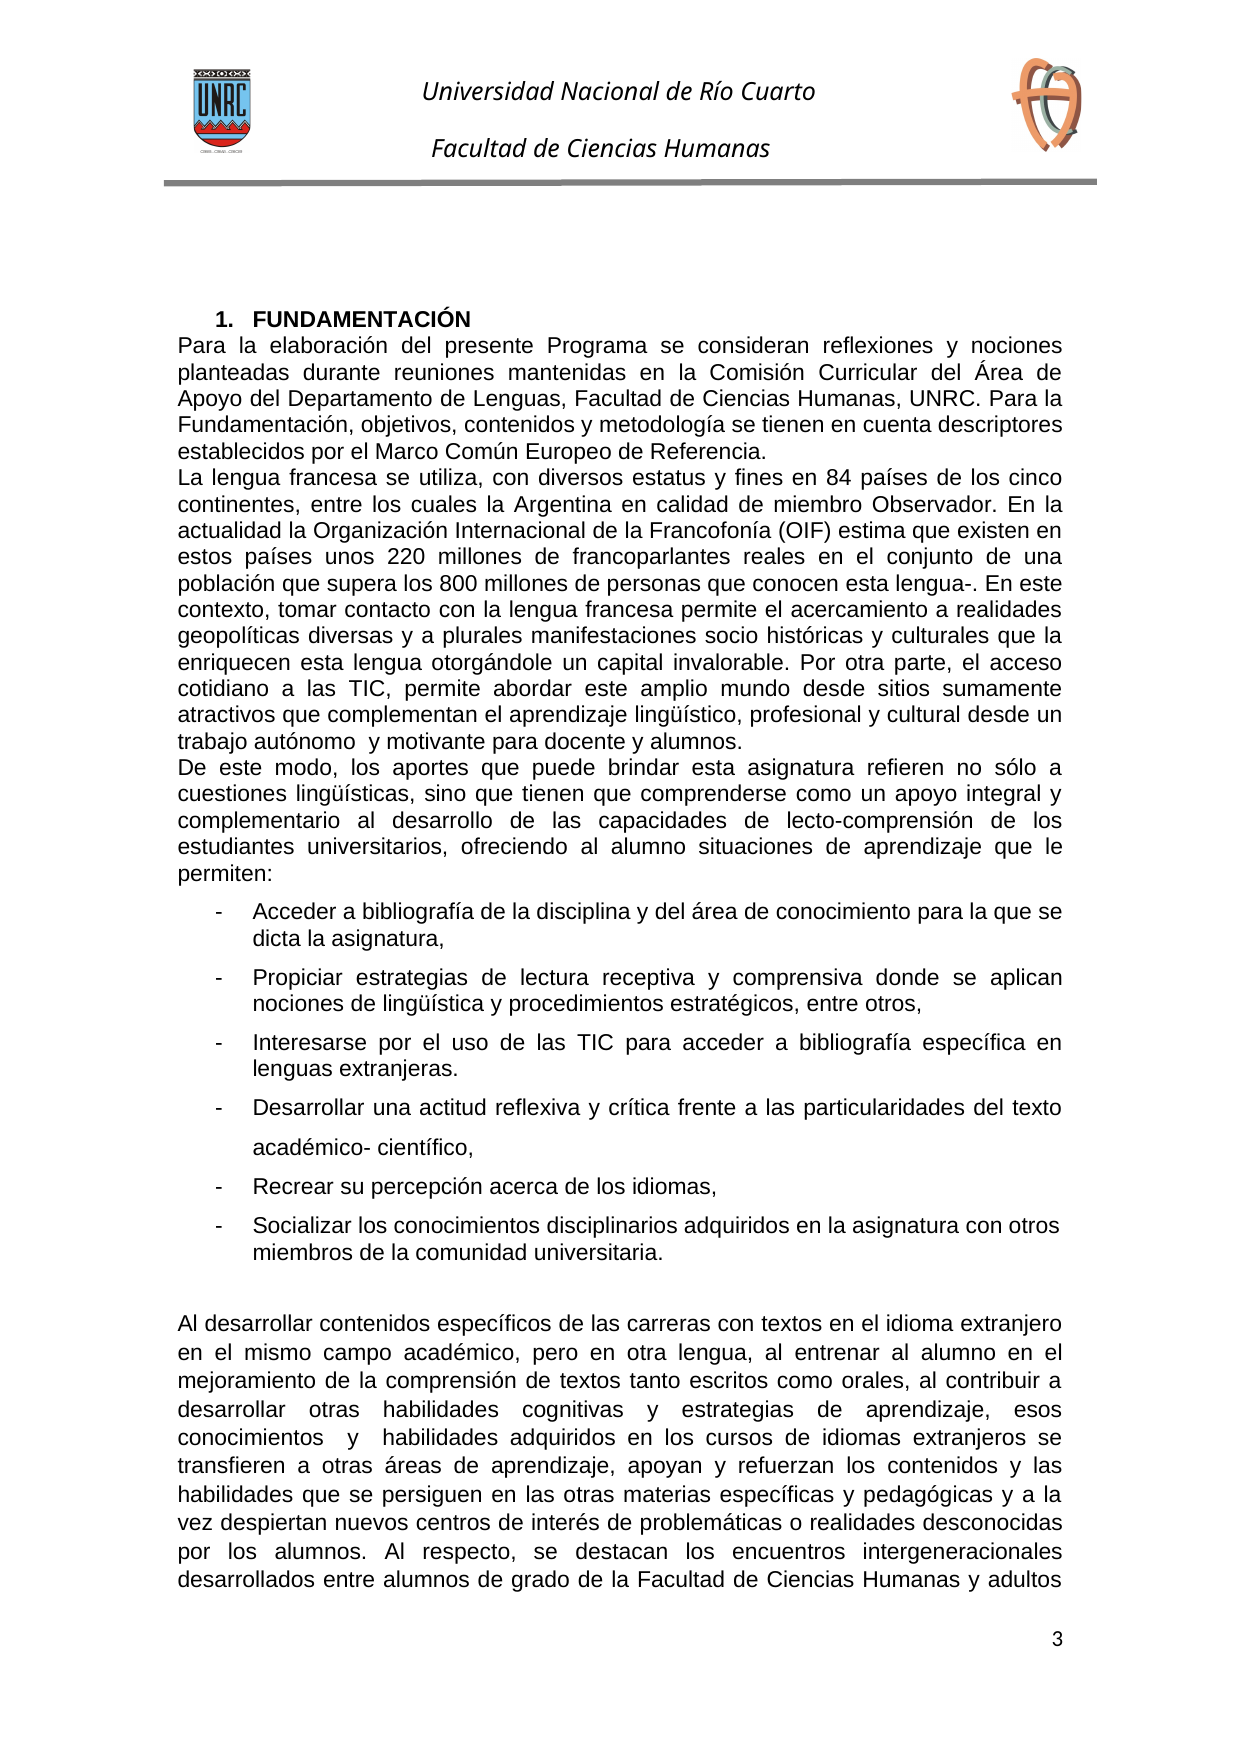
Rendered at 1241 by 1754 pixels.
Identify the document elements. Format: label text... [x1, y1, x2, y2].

picture [193, 69, 251, 153]
list Socializar los conocimientos disciplinarios adquiridos en la asignatura con otros miembros de la comunidad universitaria. [215, 1212, 1063, 1265]
text De este modo, los aportes que puede brindar esta asignatura refieren no sólo a cuestiones lingüísticas, sino que tienen que comprenderse como un apoyo integral y complementario al desarrollo de las capacidades de lecto-comprensión de los estudiantes universitarios, ofreciendo al alumno situaciones de aprendizaje que le permiten: [177, 754, 1063, 886]
text Para la elaboración del presente Programa se consideran reflexiones y nociones planteadas durante reuniones mantenidas en la Comisión Curricular del Área de Apoyo del Departamento de Lenguas, Facultad de Ciencias Humanas, UNRC. Para la Fundamentación, objetivos, contenidos y metodología se tienen en cuenta descriptores establecidos por el Marco Común Europeo de Referencia. [177, 332, 1063, 464]
text La lengua francesa se utiliza, con diversos estatus y fines en 84 países de los cinco continentes, entre los cuales la Argentina en calidad de miembro Observador. En la actualidad la Organización Internacional de la Francofonía (OIF) estima que existen en estos países unos 220 millones de francoparlantes reales en el conjunto de una población que supera los 800 millones de personas que conocen esta lengua-. En este contexto, tomar contacto con la lengua francesa permite el acercamiento a realidades geopolíticas diversas y a plurales manifestaciones socio históricas y culturales que la enriquecen esta lengua otorgándole un capital invalorable. Por otra parte, el acceso cotidiano a las TIC, permite abordar este amplio mundo desde sitios sumamente atractivos que complementan el aprendizaje lingüístico, profesional y cultural desde un trabajo autónomo y motivante para docente y alumnos. [177, 464, 1063, 754]
picture [1011, 58, 1082, 152]
list FUNDAMENTACIÓN [215, 306, 1063, 332]
list Propiciar estrategias de lectura receptiva y comprensiva donde se aplican nociones de lingüística y procedimientos estratégicos, entre otros, [215, 963, 1063, 1016]
list Interesarse por el uso de las TIC para acceder a bibliografía específica en lenguas extranjeras. [215, 1029, 1063, 1081]
list Desarrollar una actitud reflexiva y crítica frente a las particularidades del texto académico- científico, [215, 1094, 1063, 1160]
list Acceder a bibliografía de la disciplina y del área de conocimiento para la que se dicta la asignatura, [215, 898, 1063, 951]
list Recrear su percepción acerca de los idiomas, [215, 1173, 1063, 1199]
